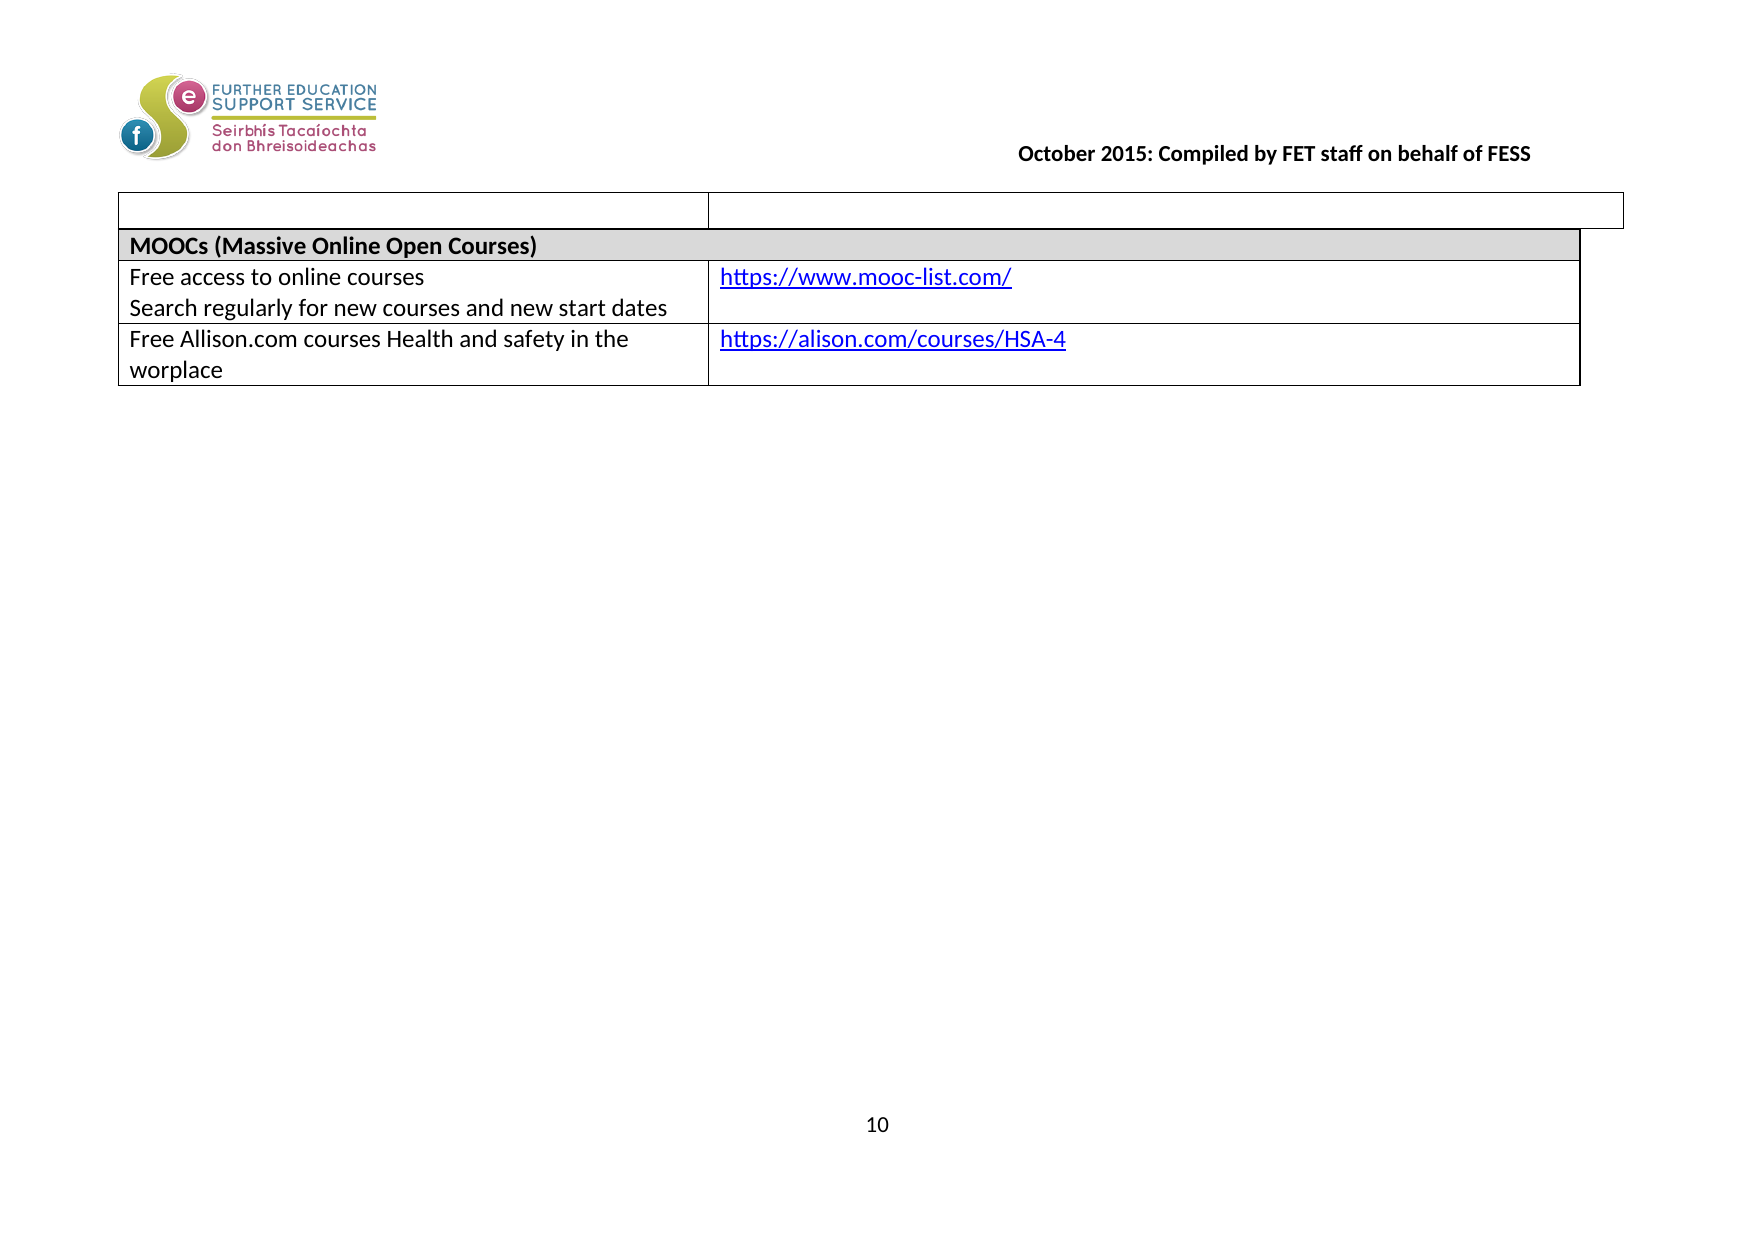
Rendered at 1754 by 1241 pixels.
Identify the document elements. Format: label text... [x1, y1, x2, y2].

picture [118, 73, 377, 162]
table_cell https://alison.com/courses/HSA-4 [709, 324, 1579, 384]
table_cell Free Allison.com courses Health and safety in the worplace [119, 324, 708, 384]
table_cell Free access to online courses Search regularly for new courses and new start dates [119, 261, 708, 322]
table_cell https://www.mooc-list.com/ [709, 261, 1579, 322]
table_cell [119, 193, 708, 228]
table_header MOOCs (Massive Online Open Courses) [119, 230, 1579, 260]
table_cell [709, 193, 1623, 228]
